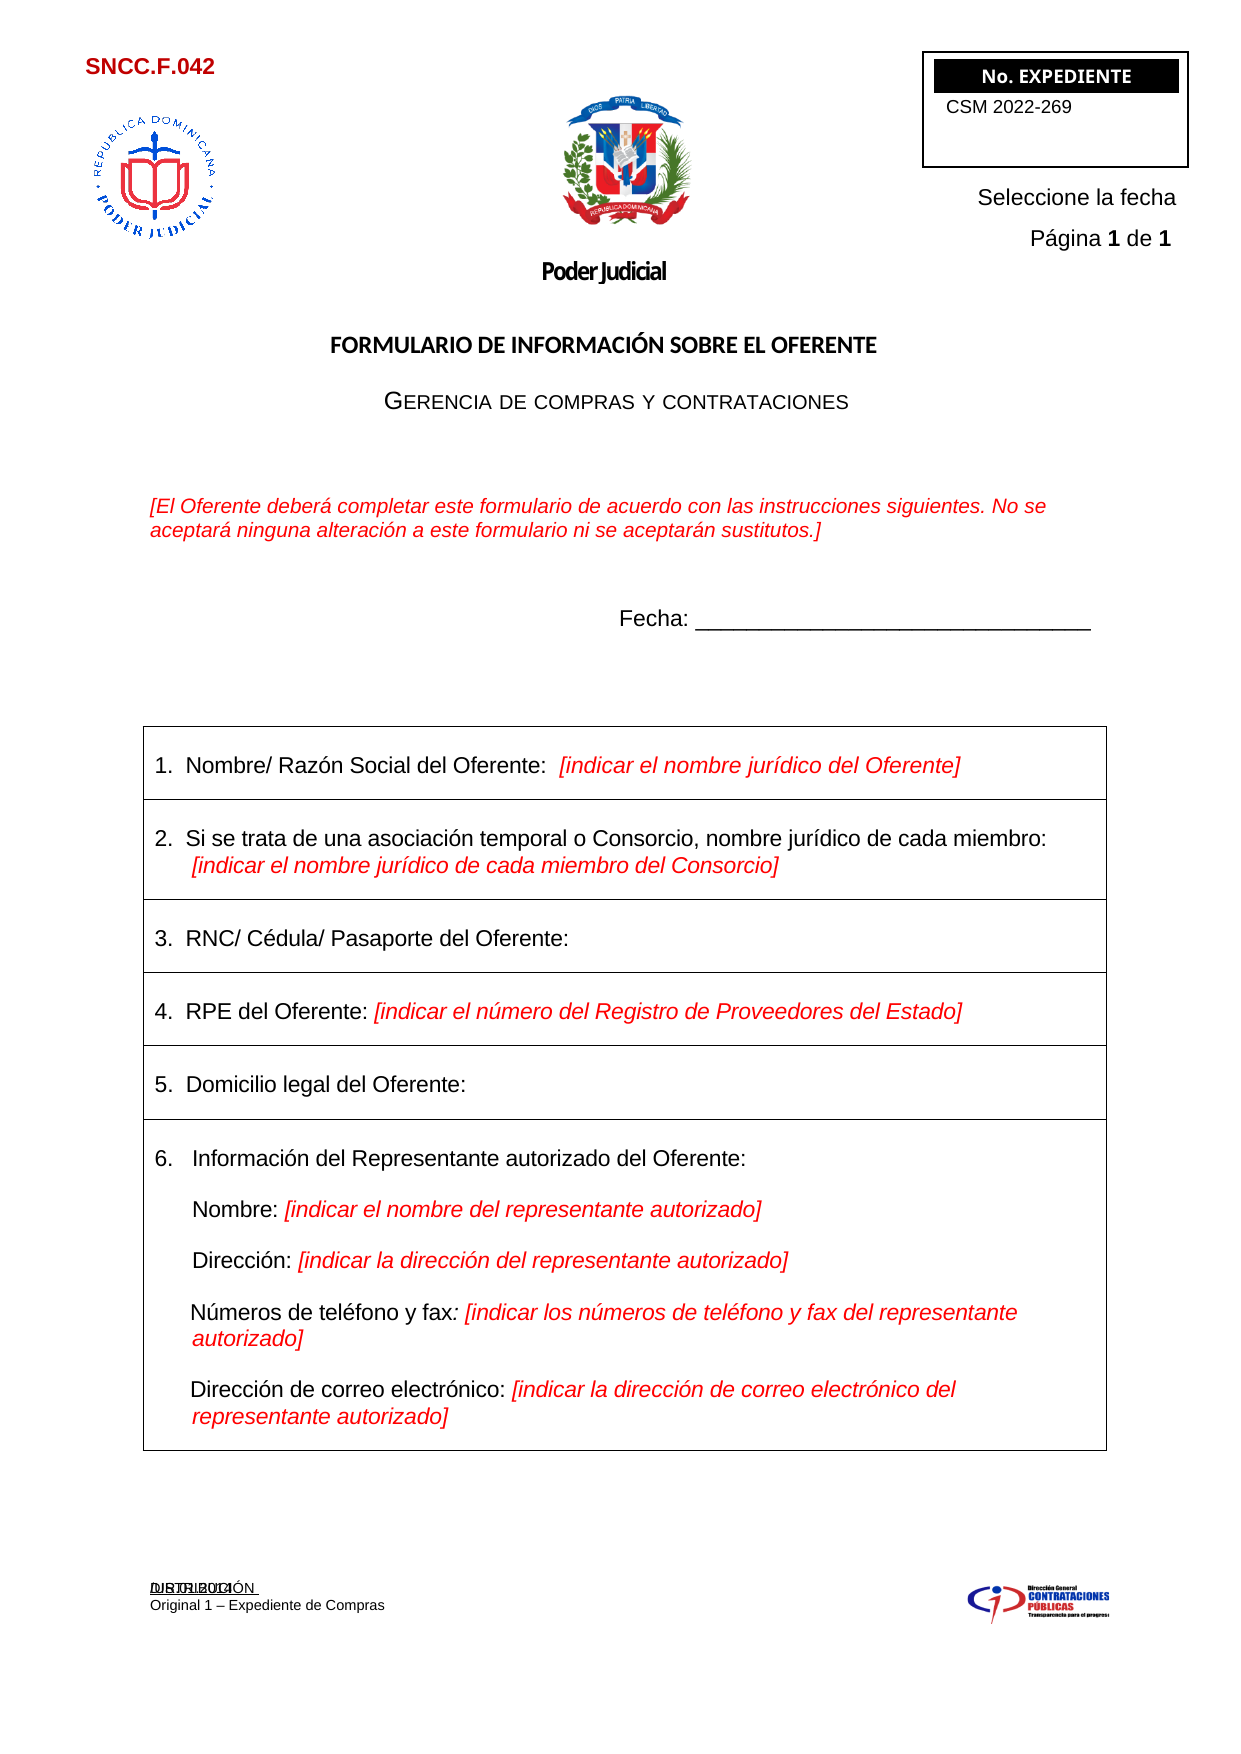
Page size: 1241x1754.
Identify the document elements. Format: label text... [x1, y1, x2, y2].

table_cell 4. RPE del Oferente: [indicar el número del Registro de Proveedores del Estado] [144, 973, 1106, 1045]
picture [78, 101, 230, 253]
table_cell 2. Si se trata de una asociación temporal o Consorcio, nombre jurídico de cada miembro: [indicar el nombre jurídico de cada miembro del Consorcio] [144, 800, 1106, 899]
table_header 1. Nombre/ Razón Social del Oferente: [indicar el nombre jurídico del Oferente] [144, 727, 1106, 799]
table_cell 5. Domicilio legal del Oferente: [144, 1046, 1106, 1118]
table_cell 6. Información del Representante autorizado del Oferente: Nombre: [indicar el nombre del representante autorizado] Dirección: [indicar la dirección del representante autorizado] Números de teléfono y fax: [indicar los números de teléfono y fax del representante autorizado] Dirección de correo electrónico: [indicar la dirección de correo electrónico del representante autorizado] [144, 1120, 1106, 1450]
table_cell 3. RNC/ Cédula/ Pasaporte del Oferente: [144, 900, 1106, 972]
text Fecha: _______________________________ [150, 605, 1090, 632]
picture [967, 1585, 1110, 1624]
text [El Oferente deberá completar este formulario de acuerdo con las instrucciones siguientes. No se aceptará ninguna alteración a este formulario ni se aceptarán sustitutos.] [150, 494, 1090, 542]
picture [562, 95, 692, 225]
